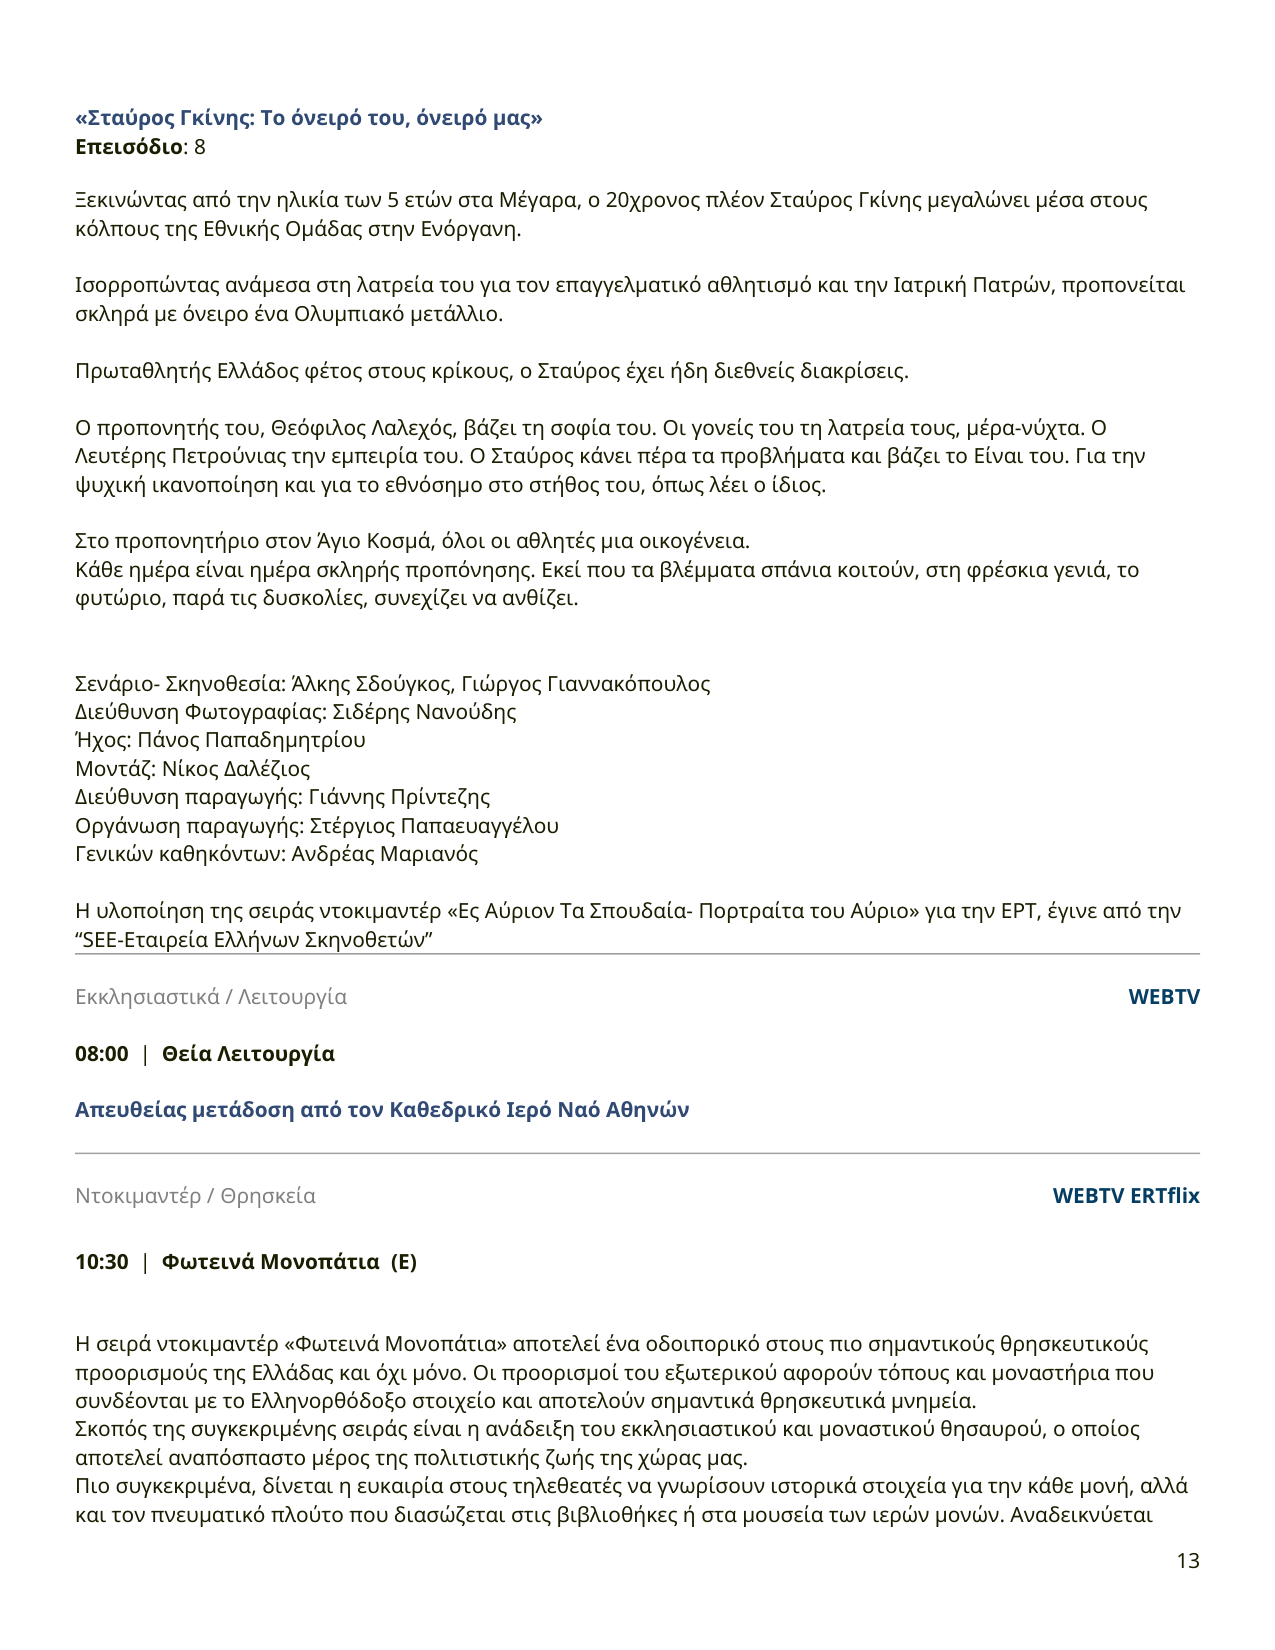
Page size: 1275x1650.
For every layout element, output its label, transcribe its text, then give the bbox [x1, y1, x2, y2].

table_header WEBTV [638, 982, 1200, 1010]
text Σενάριο- Σκηνοθεσία: Άλκης Σδούγκος, Γιώργος Γιαννακόπουλος Διεύθυνση Φωτογραφίας: Σιδέρης Νανούδης Ήχος: Πάνος Παπαδημητρίου Μοντάζ: Νίκος Δαλέζιος Διεύθυνση παραγωγής: Γιάννης Πρίντεζης Οργάνωση παραγωγής: Στέργιος Παπαευαγγέλου Γενικών καθηκόντων: Ανδρέας Μαριανός Η υλοποίηση της σειράς ντοκιμαντέρ «Ες Αύριον Τα Σπουδαία- Πορτραίτα του Αύριο» για την ΕΡΤ, έγινε από την “SEE-Εταιρεία Ελλήνων Σκηνοθετών” [75, 612, 1200, 953]
text 10:30 | Φωτεινά Μονοπάτια (E) [75, 1210, 1200, 1304]
text Ξεκινώντας από την ηλικία των 5 ετών στα Μέγαρα, ο 20χρονος πλέον Σταύρος Γκίνης μεγαλώνει μέσα στους κόλπους της Εθνικής Ομάδας στην Ενόργανη. Ισορροπώντας ανάμεσα στη λατρεία του για τον επαγγελματικό αθλητισμό και την Ιατρική Πατρών, προπονείται σκληρά με όνειρο ένα Ολυμπιακό μετάλλιο. Πρωταθλητής Ελλάδος φέτος στους κρίκους, ο Σταύρος έχει ήδη διεθνείς διακρίσεις. Ο προπονητής του, Θεόφιλος Λαλεχός, βάζει τη σοφία του. Οι γονείς του τη λατρεία τους, μέρα-νύχτα. Ο Λευτέρης Πετρούνιας την εμπειρία του. Ο Σταύρος κάνει πέρα τα προβλήματα και βάζει το Είναι του. Για την ψυχική ικανοποίηση και για το εθνόσημο στο στήθος του, όπως λέει ο ίδιος. Στο προπονητήριο στον Άγιο Κοσμά, όλοι οι αθλητές μια οικογένεια. Κάθε ημέρα είναι ημέρα σκληρής προπόνησης. Εκεί που τα βλέμματα σπάνια κοιτούν, στη φρέσκια γενιά, το φυτώριο, παρά τις δυσκολίες, συνεχίζει να ανθίζει. [75, 185, 1200, 612]
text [75, 1329, 1200, 1528]
table_header WEBTV ERTflix [638, 1181, 1200, 1210]
text 08:00 | Θεία Λειτουργία Απευθείας μετάδοση από τον Καθεδρικό Ιερό Ναό Αθηνών [75, 1010, 1200, 1124]
table_header Εκκλησιαστικά / Λειτουργία [75, 982, 637, 1010]
text «Σταύρος Γκίνης: Το όνειρό του, όνειρό μας» Eπεισόδιο: 8 [75, 75, 1200, 160]
table_header Ντοκιμαντέρ / Θρησκεία [75, 1181, 637, 1210]
